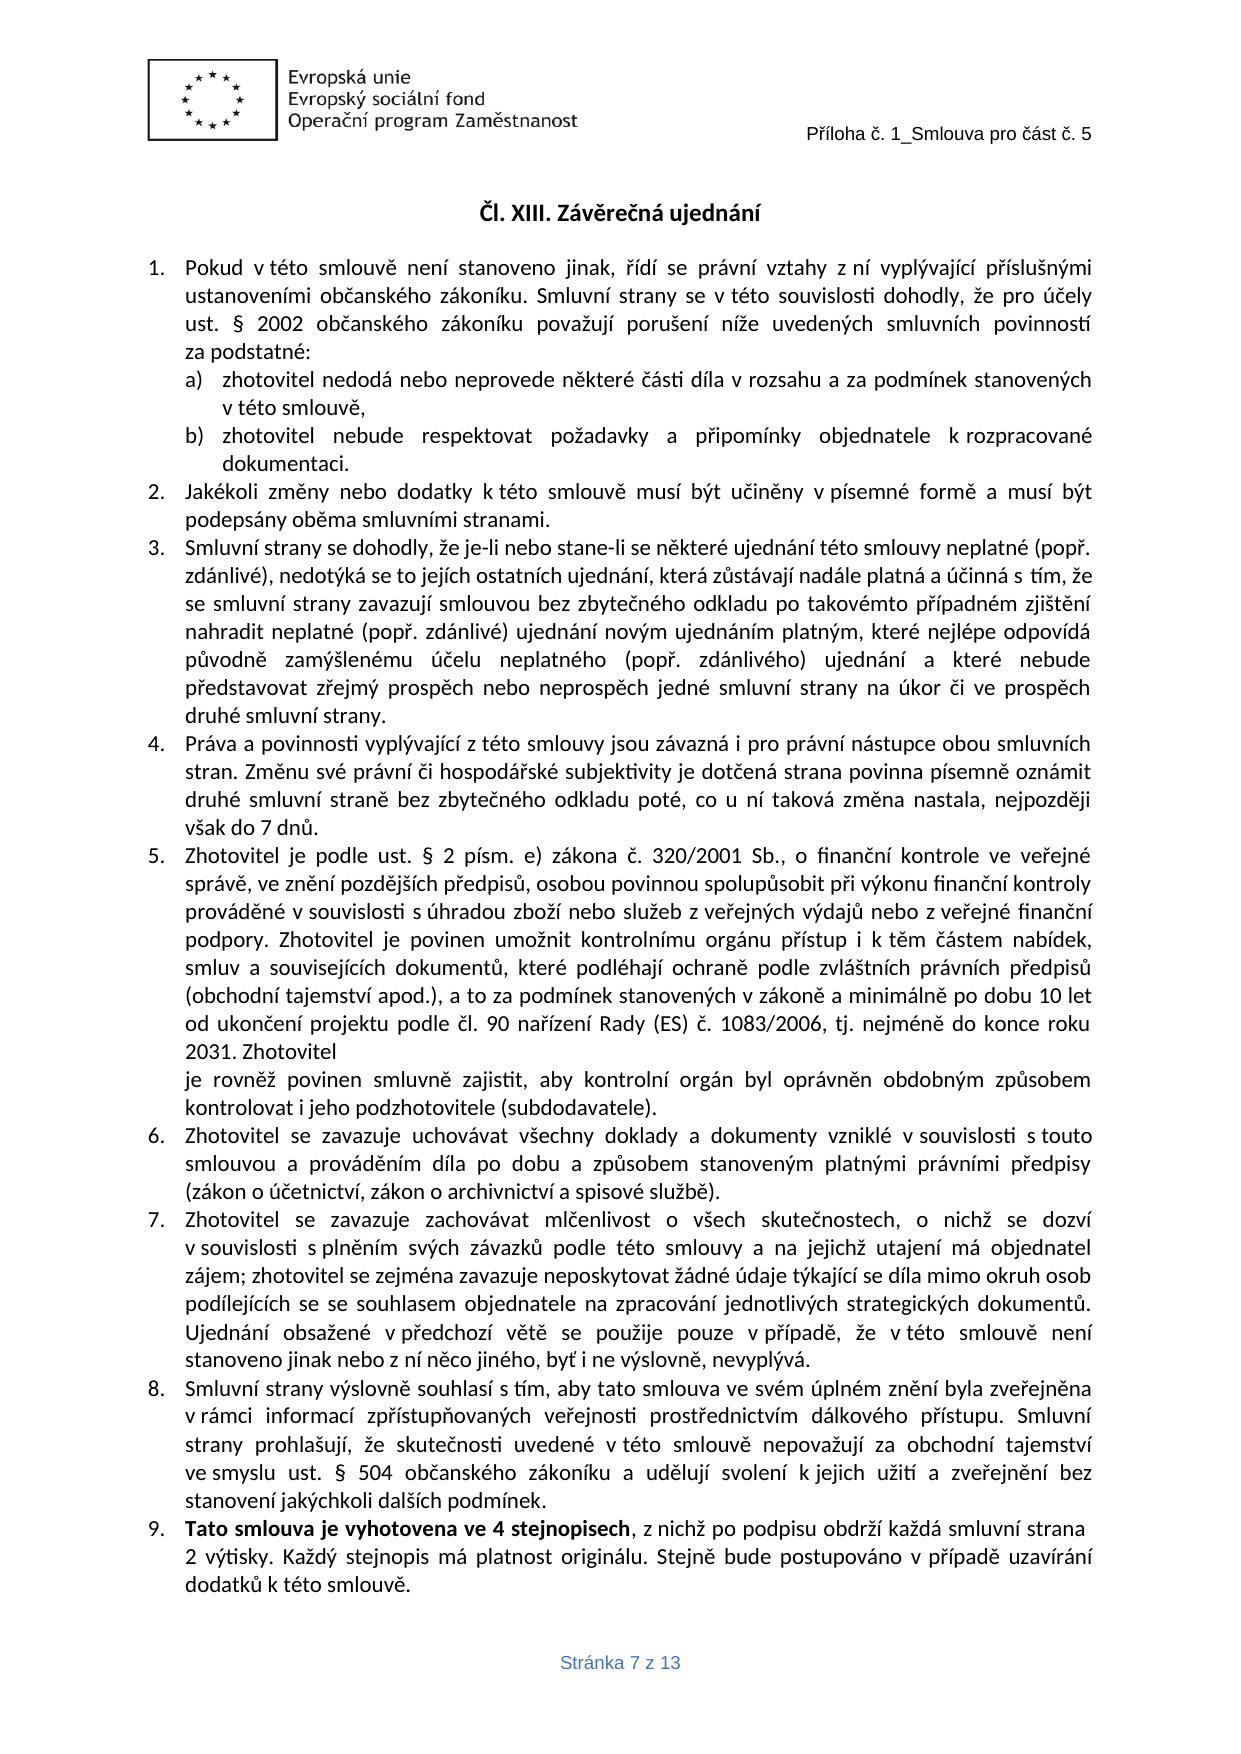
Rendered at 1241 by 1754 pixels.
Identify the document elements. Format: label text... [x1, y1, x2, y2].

text Čl. XIII. Závěrečná ujednání [148, 197, 1092, 228]
list Zhotovitel se zavazuje uchovávat všechny doklady a dokumenty vzniklé v souvislosti s touto smlouvou a prováděním díla po dobu a způsobem stanoveným platnými právními předpisy (zákon o účetnictví, zákon o archivnictví a spisové službě). [148, 1121, 1092, 1206]
list zhotovitel nebude respektovat požadavky a připomínky objednatele k rozpracované dokumentaci. [185, 421, 1092, 477]
picture [147, 59, 578, 141]
list Smluvní strany se dohodly, že je-li nebo stane-li se některé ujednání této smlouvy neplatné (popř. zdánlivé), nedotýká se to jejích ostatních ujednání, která zůstávají nadále platná a účinná s tím, že se smluvní strany zavazují smlouvou bez zbytečného odkladu po takovémto případném zjištění nahradit neplatné (popř. zdánlivé) ujednání novým ujednáním platným, které nejlépe odpovídá původně zamýšlenému účelu neplatného (popř. zdánlivého) ujednání a které nebude představovat zřejmý prospěch nebo neprospěch jedné smluvní strany na úkor či ve prospěch druhé smluvní strany. [148, 533, 1092, 729]
list Smluvní strany výslovně souhlasí s tím, aby tato smlouva ve svém úplném znění byla zveřejněna v rámci informací zpřístupňovaných veřejnosti prostřednictvím dálkového přístupu. Smluvní strany prohlašují, že skutečnosti uvedené v této smlouvě nepovažují za obchodní tajemství ve smyslu ust. § 504 občanského zákoníku a udělují svolení k jejich užití a zveřejnění bez stanovení jakýchkoli dalších podmínek. [148, 1374, 1092, 1514]
list Jakékoli změny nebo dodatky k této smlouvě musí být učiněny v písemné formě a musí být podepsány oběma smluvními stranami. [148, 477, 1092, 533]
list Zhotovitel se zavazuje zachovávat mlčenlivost o všech skutečnostech, o nichž se dozví v souvislosti s plněním svých závazků podle této smlouvy a na jejichž utajení má objednatel zájem; zhotovitel se zejména zavazuje neposkytovat žádné údaje týkající se díla mimo okruh osob podílejících se se souhlasem objednatele na zpracování jednotlivých strategických dokumentů. Ujednání obsažené v předchozí větě se použije pouze v případě, že v této smlouvě není stanoveno jinak nebo z ní něco jiného, byť i ne výslovně, nevyplývá. [148, 1206, 1092, 1374]
list je rovněž povinen smluvně zajistit, aby kontrolní orgán byl oprávněn obdobným způsobem kontrolovat i jeho podzhotovitele (subdodavatele). [185, 1065, 1092, 1121]
list Tato smlouva je vyhotovena ve 4 stejnopisech, z nichž po podpisu obdrží každá smluvní strana 2 výtisky. Každý stejnopis má platnost originálu. Stejně bude postupováno v případě uzavírání dodatků k této smlouvě. [148, 1514, 1092, 1598]
list Zhotovitel je podle ust. § 2 písm. e) zákona č. 320/2001 Sb., o finanční kontrole ve veřejné správě, ve znění pozdějších předpisů, osobou povinnou spolupůsobit při výkonu finanční kontroly prováděné v souvislosti s úhradou zboží nebo služeb z veřejných výdajů nebo z veřejné finanční podpory. Zhotovitel je povinen umožnit kontrolnímu orgánu přístup i k těm částem nabídek, smluv a souvisejících dokumentů, které podléhají ochraně podle zvláštních právních předpisů (obchodní tajemství apod.), a to za podmínek stanovených v zákoně a minimálně po dobu 10 let od ukončení projektu podle čl. 90 nařízení Rady (ES) č. 1083/2006, tj. nejméně do konce roku 2031. Zhotovitel [148, 841, 1092, 1065]
list zhotovitel nedodá nebo neprovede některé části díla v rozsahu a za podmínek stanovených v této smlouvě, [185, 365, 1092, 421]
list Práva a povinnosti vyplývající z této smlouvy jsou závazná i pro právní nástupce obou smluvních stran. Změnu své právní či hospodářské subjektivity je dotčená strana povinna písemně oznámit druhé smluvní straně bez zbytečného odkladu poté, co u ní taková změna nastala, nejpozději však do 7 dnů. [148, 729, 1092, 841]
list Pokud v této smlouvě není stanoveno jinak, řídí se právní vztahy z ní vyplývající příslušnými ustanoveními občanského zákoníku. Smluvní strany se v této souvislosti dohodly, že pro účely ust. § 2002 občanského zákoníku považují porušení níže uvedených smluvních povinností za podstatné: [148, 253, 1092, 365]
